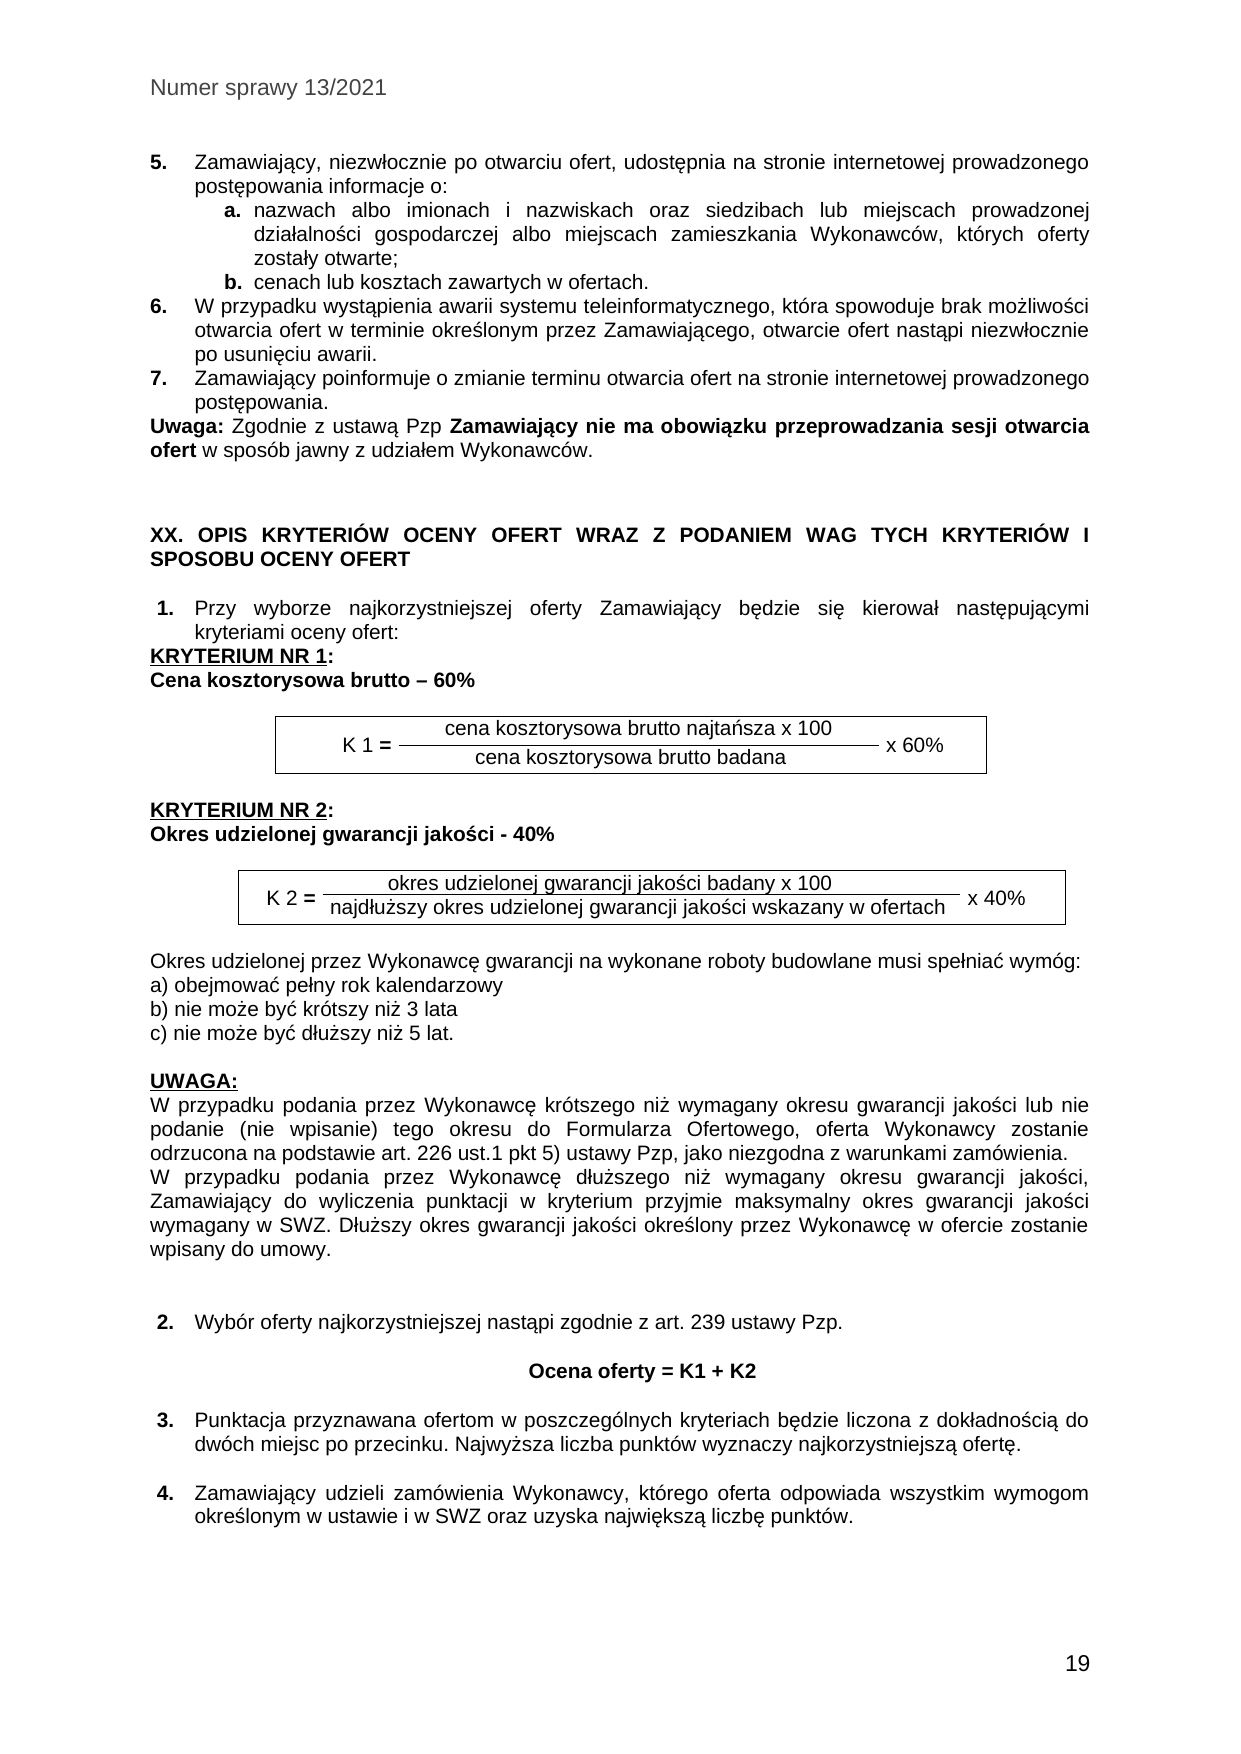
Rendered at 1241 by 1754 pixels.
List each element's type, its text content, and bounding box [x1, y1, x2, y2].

text c) nie może być dłuższy niż 5 lat. [150, 1021, 1090, 1045]
text Uwaga: Zgodnie z ustawą Pzp Zamawiający nie ma obowiązku przeprowadzania sesji otwarcia ofert w sposób jawny z udziałem Wykonawców. [150, 413, 1090, 461]
list cenach lub kosztach zawartych w ofertach. [224, 270, 1090, 294]
table_cell najdłuższy okres udzielonej gwarancji jakości wskazany w ofertach [323, 895, 960, 924]
text Cena kosztorysowa brutto – 60% [150, 668, 1090, 692]
table_header x 40% [960, 871, 1065, 924]
text UWAGA: [150, 1069, 1090, 1093]
list Zamawiający poinformuje o zmianie terminu otwarcia ofert na stronie internetowej prowadzonego postępowania. [150, 366, 1090, 413]
list Przy wyborze najkorzystniejszej oferty Zamawiający będzie się kierował następującymi kryteriami oceny ofert: [157, 596, 1090, 644]
list W przypadku wystąpienia awarii systemu teleinformatycznego, która spowoduje brak możliwości otwarcia ofert w terminie określonym przez Zamawiającego, otwarcie ofert nastąpi niezwłocznie po usunięciu awarii. [150, 294, 1090, 366]
table_header okres udzielonej gwarancji jakości badany x 100 [323, 871, 960, 894]
text Okres udzielonej gwarancji jakości - 40% [150, 822, 1090, 846]
list Zamawiający udzieli zamówienia Wykonawcy, którego oferta odpowiada wszystkim wymogom określonym w ustawie i w SWZ oraz uzyska największą liczbę punktów. [157, 1480, 1090, 1528]
list Wybór oferty najkorzystniejszej nastąpi zgodnie z art. 239 ustawy Pzp. [157, 1309, 1090, 1333]
text KRYTERIUM NR 1: [150, 644, 1090, 668]
list nazwach albo imionach i nazwiskach oraz siedzibach lub miejscach prowadzonej działalności gospodarczej albo miejscach zamieszkania Wykonawców, których oferty zostały otwarte; [224, 198, 1090, 270]
text W przypadku podania przez Wykonawcę krótszego niż wymagany okresu gwarancji jakości lub nie podanie (nie wpisanie) tego okresu do Formularza Ofertowego, oferta Wykonawcy zostanie odrzucona na podstawie art. 226 ust.1 pkt 5) ustawy Pzp, jako niezgodna z warunkami zamówienia. [150, 1093, 1090, 1165]
table_header K 2 = [239, 871, 323, 924]
text b) nie może być krótszy niż 3 lata [150, 997, 1090, 1021]
table_header x 60% [879, 717, 986, 773]
list Zamawiający, niezwłocznie po otwarciu ofert, udostępnia na stronie internetowej prowadzonego postępowania informacje o: [150, 150, 1090, 198]
table_header cena kosztorysowa brutto najtańsza x 100 [399, 717, 878, 744]
text a) obejmować pełny rok kalendarzowy [150, 973, 1090, 997]
table_cell cena kosztorysowa brutto badana [399, 746, 878, 773]
subtitle XX. OPIS KRYTERIÓW OCENY OFERT WRAZ Z PODANIEM WAG TYCH KRYTERIÓW I SPOSOBU OCENY OFERT [150, 523, 1090, 571]
text KRYTERIUM NR 2: [150, 798, 1090, 822]
text Ocena oferty = K1 + K2 [194, 1358, 1090, 1382]
table_header K 1 = [276, 717, 398, 773]
text Okres udzielonej przez Wykonawcę gwarancji na wykonane roboty budowlane musi spełniać wymóg: [150, 949, 1090, 973]
list Punktacja przyznawana ofertom w poszczególnych kryteriach będzie liczona z dokładnością do dwóch miejsc po przecinku. Najwyższa liczba punktów wyznaczy najkorzystniejszą ofertę. [157, 1407, 1090, 1455]
text W przypadku podania przez Wykonawcę dłuższego niż wymagany okresu gwarancji jakości, Zamawiający do wyliczenia punktacji w kryterium przyjmie maksymalny okres gwarancji jakości wymagany w SWZ. Dłuższy okres gwarancji jakości określony przez Wykonawcę w ofercie zostanie wpisany do umowy. [150, 1165, 1090, 1261]
